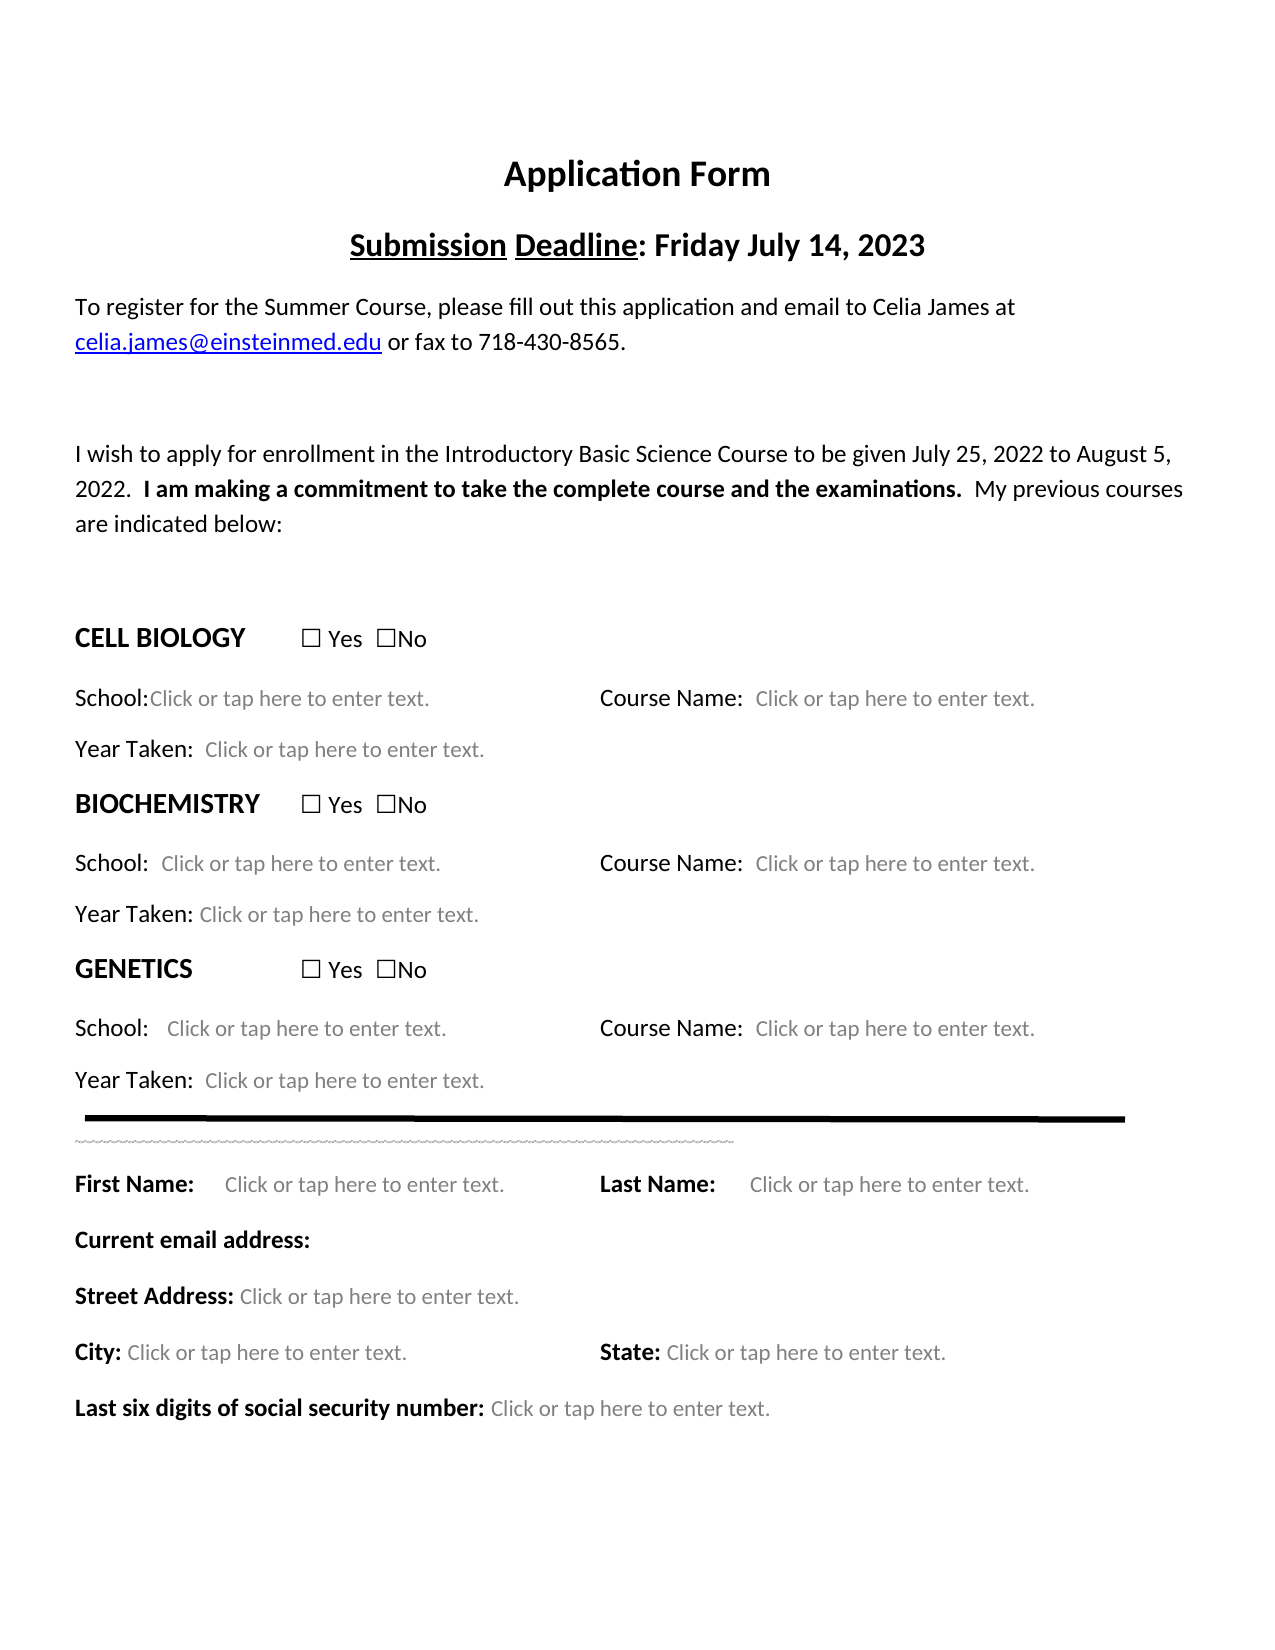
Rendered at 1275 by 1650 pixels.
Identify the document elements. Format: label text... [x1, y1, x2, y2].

text School: Course Name: [75, 847, 1200, 878]
text CELL BIOLOGY Yes No [75, 619, 1200, 655]
text Year Taken: [75, 898, 1200, 929]
text School: Course Name: [75, 682, 1200, 712]
text Current email address: [75, 1224, 1200, 1255]
text Year Taken: [75, 1064, 1200, 1094]
text BIOCHEMISTRY Yes No [75, 785, 1200, 820]
text I wish to apply for enrollment in the Introductory Basic Science Course to be given July 25, 2022 to August 5, 2022. I am making a commitment to take the complete course and the examinations. My previous courses are indicated below: [75, 438, 1200, 538]
text Application Form [75, 150, 1200, 196]
text Street Address: [75, 1280, 1200, 1311]
text City: State: [75, 1336, 1200, 1366]
text GENETICS Yes No [75, 950, 1200, 986]
text To register for the Summer Course, please fill out this application and email to Celia James at celia.james@einsteinmed.edu or fax to 718-430-8565. [75, 291, 1200, 357]
text Submission Deadline: Friday July 14, 2023 [75, 223, 1200, 264]
text School: Course Name: [75, 1012, 1200, 1043]
text Last six digits of social security number: [75, 1392, 1200, 1422]
text First Name: Last Name: [75, 1168, 1200, 1199]
text Year Taken: [75, 733, 1200, 764]
